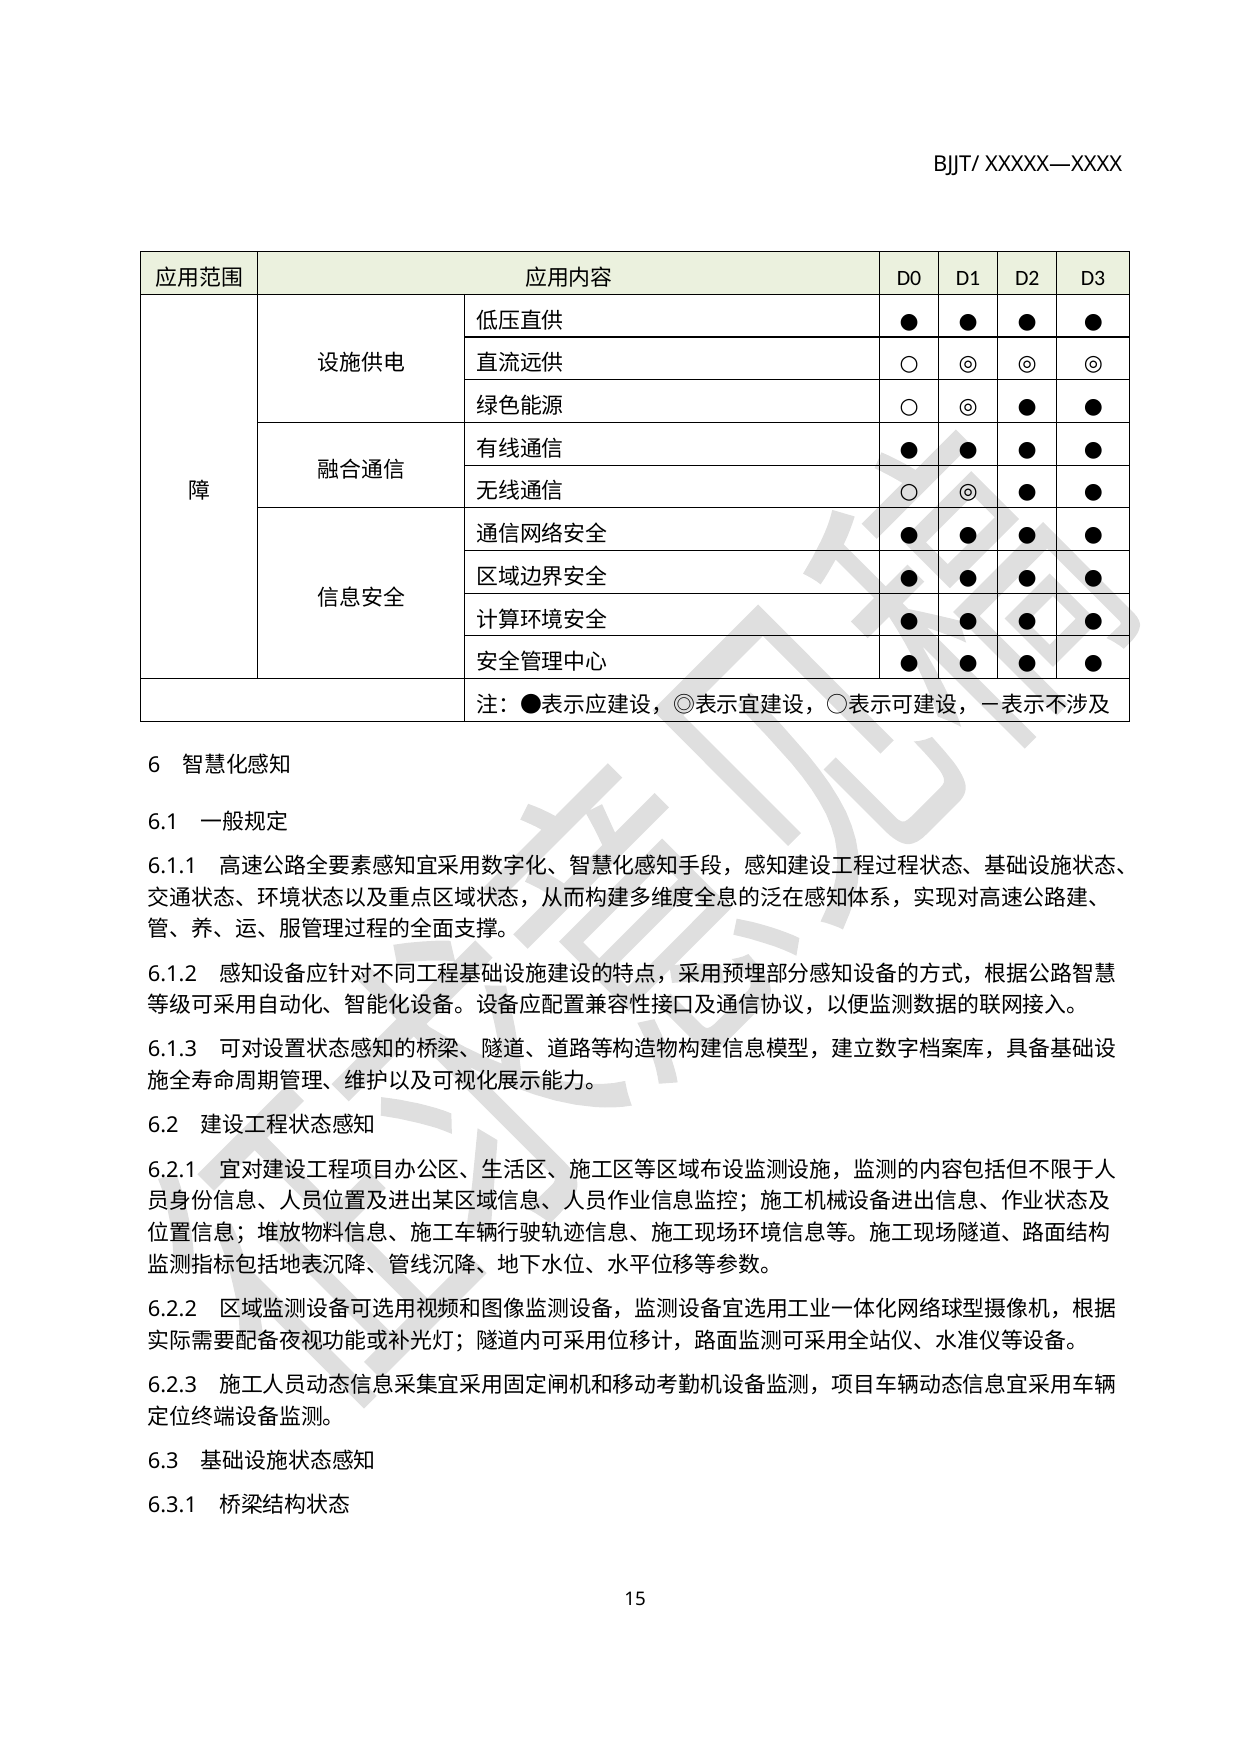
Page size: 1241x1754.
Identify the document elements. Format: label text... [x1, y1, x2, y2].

table_cell ● [939, 295, 997, 336]
text 建设工程状态感知 [148, 1107, 1122, 1139]
table_cell ◎ [1057, 338, 1129, 379]
table_header D2 [998, 252, 1056, 294]
text 施工人员动态信息采集宜采用固定闸机和移动考勤机设备监测，项目车辆动态信息宜采用车辆定位终端设备监测。 [148, 1367, 1122, 1430]
table_cell ● [1057, 636, 1129, 678]
table_cell ● [880, 295, 938, 336]
text 桥梁结构状态 [148, 1487, 1122, 1519]
table_cell ● [939, 508, 997, 550]
table_cell ● [1057, 508, 1129, 550]
text 基础设施状态感知 [148, 1443, 1122, 1474]
text 感知设备应针对不同工程基础设施建设的特点，采用预埋部分感知设备的方式，根据公路智慧等级可采用自动化、智能化设备。设备应配置兼容性接口及通信协议，以便监测数据的联网接入。 [148, 956, 1122, 1019]
table_cell [141, 679, 464, 721]
table_cell ● [998, 551, 1056, 593]
table_cell ◎ [998, 338, 1056, 379]
table_cell ● [1057, 594, 1129, 635]
table_cell 设施供电 [258, 295, 464, 422]
table_cell ● [998, 508, 1056, 550]
text 高速公路全要素感知宜采用数字化、智慧化感知手段，感知建设工程过程状态、基础设施状态、交通状态、环境状态以及重点区域状态，从而构建多维度全息的泛在感知体系，实现对高速公路建、管、养、运、服管理过程的全面支撑。 [148, 848, 1122, 943]
table_cell 通信网络安全 [465, 508, 879, 550]
table_cell ○ [880, 466, 938, 507]
table_cell ● [939, 423, 997, 464]
text 宜对建设工程项目办公区、生活区、施工区等区域布设监测设施，监测的内容包括但不限于人员身份信息、人员位置及进出某区域信息、人员作业信息监控；施工机械设备进出信息、作业状态及位置信息；堆放物料信息、施工车辆行驶轨迹信息、施工现场环境信息等。施工现场隧道、路面结构监测指标包括地表沉降、管线沉降、地下水位、水平位移等参数。 [148, 1152, 1122, 1278]
table_cell ● [880, 636, 938, 678]
table_header D1 [939, 252, 997, 294]
text 智慧化感知 [148, 747, 1122, 779]
table_cell ● [1057, 295, 1129, 336]
table_cell ● [939, 551, 997, 593]
table_cell ● [998, 636, 1056, 678]
table_cell ● [998, 466, 1056, 507]
table_cell ● [1057, 466, 1129, 507]
table_cell 绿色能源 [465, 380, 879, 422]
table_header D3 [1057, 252, 1129, 294]
table_cell ● [998, 423, 1056, 464]
table_cell ● [880, 594, 938, 635]
table_cell 区域边界安全 [465, 551, 879, 593]
table_cell ● [939, 636, 997, 678]
table_cell ◎ [939, 466, 997, 507]
table_cell ○ [880, 338, 938, 379]
table_cell ● [998, 594, 1056, 635]
table_header 应用内容 [258, 252, 879, 294]
table_cell 计算环境安全 [465, 594, 879, 635]
table_header 应用范围 [141, 252, 257, 294]
table_cell 安全管理中心 [465, 636, 879, 678]
table_cell 融合通信 [258, 423, 464, 507]
table_cell ○ [880, 380, 938, 422]
table_cell 直流远供 [465, 338, 879, 379]
table_cell ● [1057, 423, 1129, 464]
table_cell 支撑及保障 [141, 295, 257, 678]
text 一般规定 [148, 804, 1122, 835]
table_cell 注：●表示应建设，◎表示宜建设，○表示可建设，－表示不涉及 [465, 679, 1129, 721]
table_cell ◎ [939, 338, 997, 379]
table_cell ● [880, 423, 938, 464]
table_cell ● [880, 508, 938, 550]
text 可对设置状态感知的桥梁、隧道、道路等构造物构建信息模型，建立数字档案库，具备基础设施全寿命周期管理、维护以及可视化展示能力。 [148, 1031, 1122, 1095]
table_cell ● [1057, 380, 1129, 422]
table_cell ● [1057, 551, 1129, 593]
table_cell ● [998, 295, 1056, 336]
table_header D0 [880, 252, 938, 294]
table_cell ● [998, 380, 1056, 422]
table_cell 无线通信 [465, 466, 879, 507]
table_cell 低压直供 [465, 295, 879, 336]
table_cell ◎ [939, 380, 997, 422]
table_cell ● [939, 594, 997, 635]
table_cell 有线通信 [465, 423, 879, 464]
text 区域监测设备可选用视频和图像监测设备，监测设备宜选用工业一体化网络球型摄像机，根据实际需要配备夜视功能或补光灯；隧道内可采用位移计，路面监测可采用全站仪、水准仪等设备。 [148, 1291, 1122, 1354]
table_cell 信息安全 [258, 508, 464, 678]
table_cell ● [880, 551, 938, 593]
